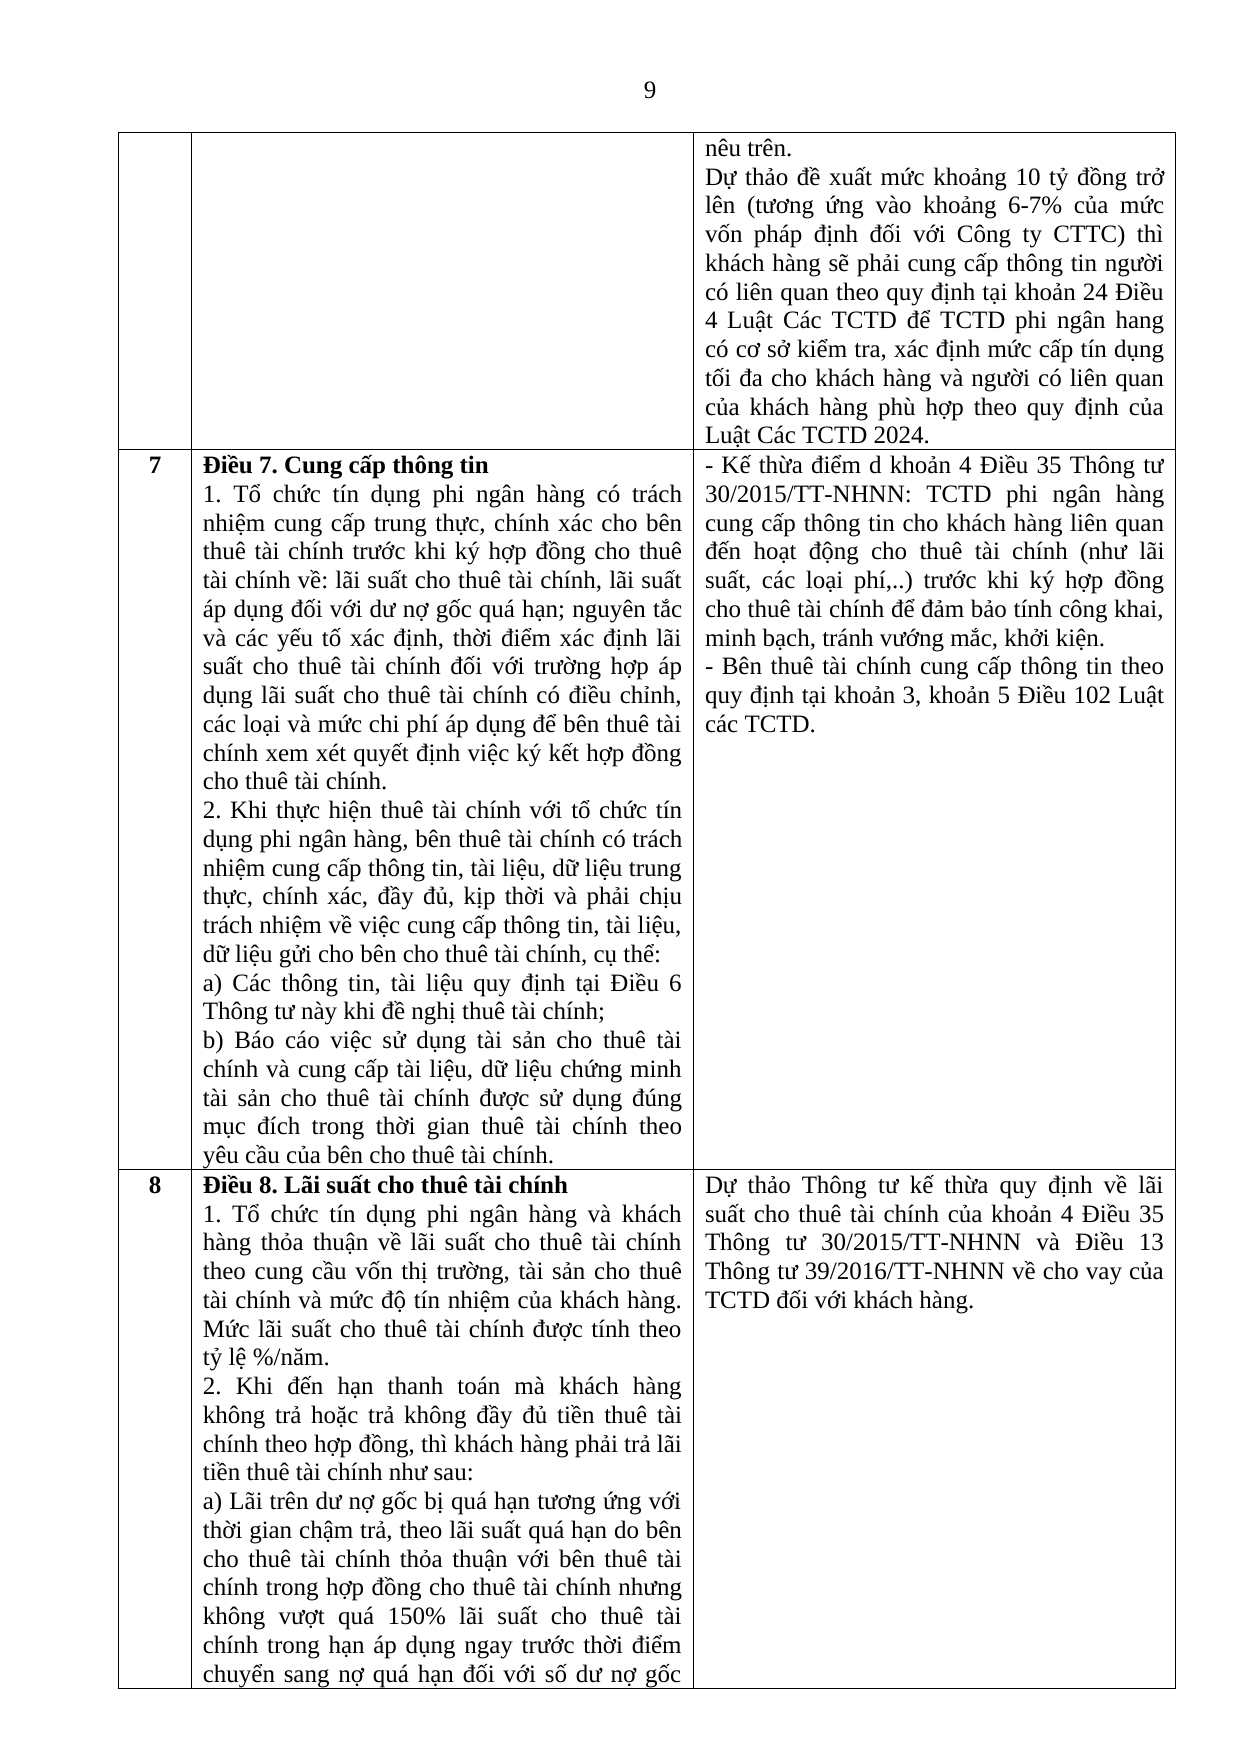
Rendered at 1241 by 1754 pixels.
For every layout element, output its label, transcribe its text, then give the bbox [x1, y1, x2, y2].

table_cell 7 [119, 450, 191, 1169]
table_cell 8 [119, 1170, 191, 1687]
table_cell 6 [119, 133, 191, 449]
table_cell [694, 1170, 1175, 1687]
table_cell Điều 7. Cung cấp thông tin 1. Tổ chức tín dụng phi ngân hàng có trách nhiệm cung cấp trung thực, chính xác cho bên thuê tài chính trước khi ký hợp đồng cho thuê tài chính về: lãi suất cho thuê tài chính, lãi suất áp dụng đối với dư nợ gốc quá hạn; nguyên tắc và các yếu tố xác định, thời điểm xác định lãi suất cho thuê tài chính đối với trường hợp áp dụng lãi suất cho thuê tài chính có điều chỉnh, các loại và mức chi phí áp dụng để bên thuê tài chính xem xét quyết định việc ký kết hợp đồng cho thuê tài chính. 2. Khi thực hiện thuê tài chính với tổ chức tín dụng phi ngân hàng, bên thuê tài chính có trách nhiệm cung cấp thông tin, tài liệu, dữ liệu trung thực, chính xác, đầy đủ, kịp thời và phải chịu trách nhiệm về việc cung cấp thông tin, tài liệu, dữ liệu gửi cho bên cho thuê tài chính, cụ thể: a) Các thông tin, tài liệu quy định tại Điều 6 Thông tư này khi đề nghị thuê tài chính; b) Báo cáo việc sử dụng tài sản cho thuê tài chính và cung cấp tài liệu, dữ liệu chứng minh tài sản cho thuê tài chính được sử dụng đúng mục đích trong thời gian thuê tài chính theo yêu cầu của bên cho thuê tài chính. [192, 450, 693, 1169]
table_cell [192, 133, 693, 449]
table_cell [192, 1170, 693, 1687]
table_cell - Kế thừa điểm d khoản 4 Điều 35 Thông tư 30/2015/TT-NHNN: TCTD phi ngân hàng cung cấp thông tin cho khách hàng liên quan đến hoạt động cho thuê tài chính (như lãi suất, các loại phí,..) trước khi ký hợp đồng cho thuê tài chính để đảm bảo tính công khai, minh bạch, tránh vướng mắc, khởi kiện. - Bên thuê tài chính cung cấp thông tin theo quy định tại khoản 3, khoản 5 Điều 102 Luật các TCTD. [694, 450, 1175, 1169]
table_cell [694, 133, 1175, 449]
